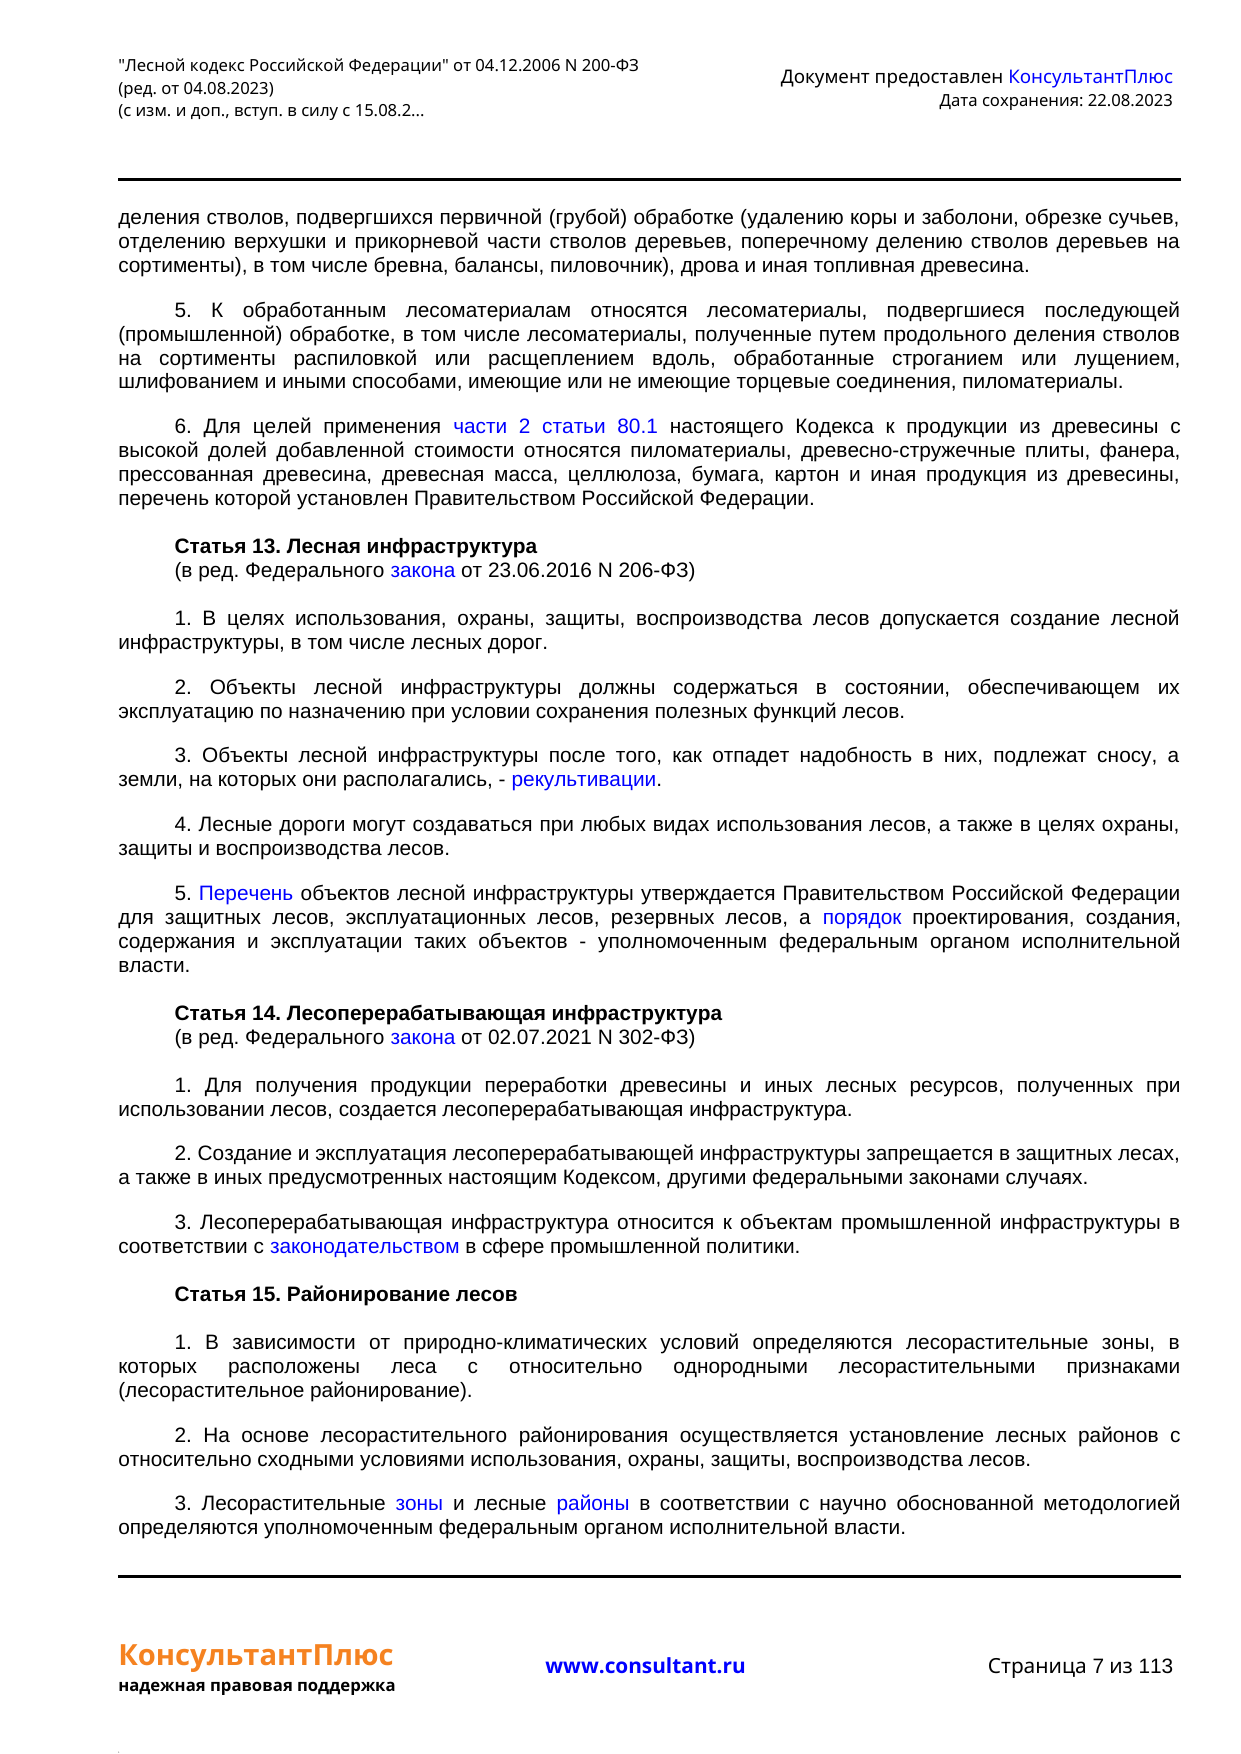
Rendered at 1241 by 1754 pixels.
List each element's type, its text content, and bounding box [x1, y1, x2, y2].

text 3. Лесорастительные зоны и лесные районы в соответствии с научно обоснованной методологией определяются уполномоченным федеральным органом исполнительной власти. [118, 1491, 1181, 1539]
text 1. Для получения продукции переработки древесины и иных лесных ресурсов, полученных при использовании лесов, создается лесоперерабатывающая инфраструктура. [118, 1072, 1181, 1120]
title Статья 13. Лесная инфраструктура [118, 534, 1181, 558]
text 3. Объекты лесной инфраструктуры после того, как отпадет надобность в них, подлежат сносу, а земли, на которых они располагались, - рекультивации. [118, 743, 1181, 791]
text 5. К обработанным лесоматериалам относятся лесоматериалы, подвергшиеся последующей (промышленной) обработке, в том числе лесоматериалы, полученные путем продольного деления стволов на сортименты распиловкой или расщеплением вдоль, обработанные строганием или лущением, шлифованием и иными способами, имеющие или не имеющие торцевые соединения, пиломатериалы. [118, 297, 1181, 393]
text 1. В зависимости от природно-климатических условий определяются лесорастительные зоны, в которых расположены леса с относительно однородными лесорастительными признаками (лесорастительное районирование). [118, 1330, 1181, 1402]
text 2. На основе лесорастительного районирования осуществляется установление лесных районов с относительно сходными условиями использования, охраны, защиты, воспроизводства лесов. [118, 1422, 1181, 1470]
text 3. Лесоперерабатывающая инфраструктура относится к объектам промышленной инфраструктуры в соответствии с законодательством в сфере промышленной политики. [118, 1210, 1181, 1258]
title Статья 15. Районирование лесов [118, 1282, 1181, 1306]
text 5. Перечень объектов лесной инфраструктуры утверждается Правительством Российской Федерации для защитных лесов, эксплуатационных лесов, резервных лесов, а порядок проектирования, создания, содержания и эксплуатации таких объектов - уполномоченным федеральным органом исполнительной власти. [118, 881, 1181, 977]
text (в ред. Федерального закона от 02.07.2021 N 302-ФЗ) [118, 1024, 1181, 1048]
text (в ред. Федерального закона от 23.06.2016 N 206-ФЗ) [118, 558, 1181, 582]
text 2. Создание и эксплуатация лесоперерабатывающей инфраструктуры запрещается в защитных лесах, а также в иных предусмотренных настоящим Кодексом, другими федеральными законами случаях. [118, 1141, 1181, 1189]
title Статья 14. Лесоперерабатывающая инфраструктура [118, 1001, 1181, 1024]
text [118, 205, 1181, 277]
text 2. Объекты лесной инфраструктуры должны содержаться в состоянии, обеспечивающем их эксплуатацию по назначению при условии сохранения полезных функций лесов. [118, 674, 1181, 722]
text 1. В целях использования, охраны, защиты, воспроизводства лесов допускается создание лесной инфраструктуры, в том числе лесных дорог. [118, 606, 1181, 654]
text 4. Лесные дороги могут создаваться при любых видах использования лесов, а также в целях охраны, защиты и воспроизводства лесов. [118, 812, 1181, 860]
text 6. Для целей применения части 2 статьи 80.1 настоящего Кодекса к продукции из древесины с высокой долей добавленной стоимости относятся пиломатериалы, древесно-стружечные плиты, фанера, прессованная древесина, древесная масса, целлюлоза, бумага, картон и иная продукция из древесины, перечень которой установлен Правительством Российской Федерации. [118, 414, 1181, 510]
